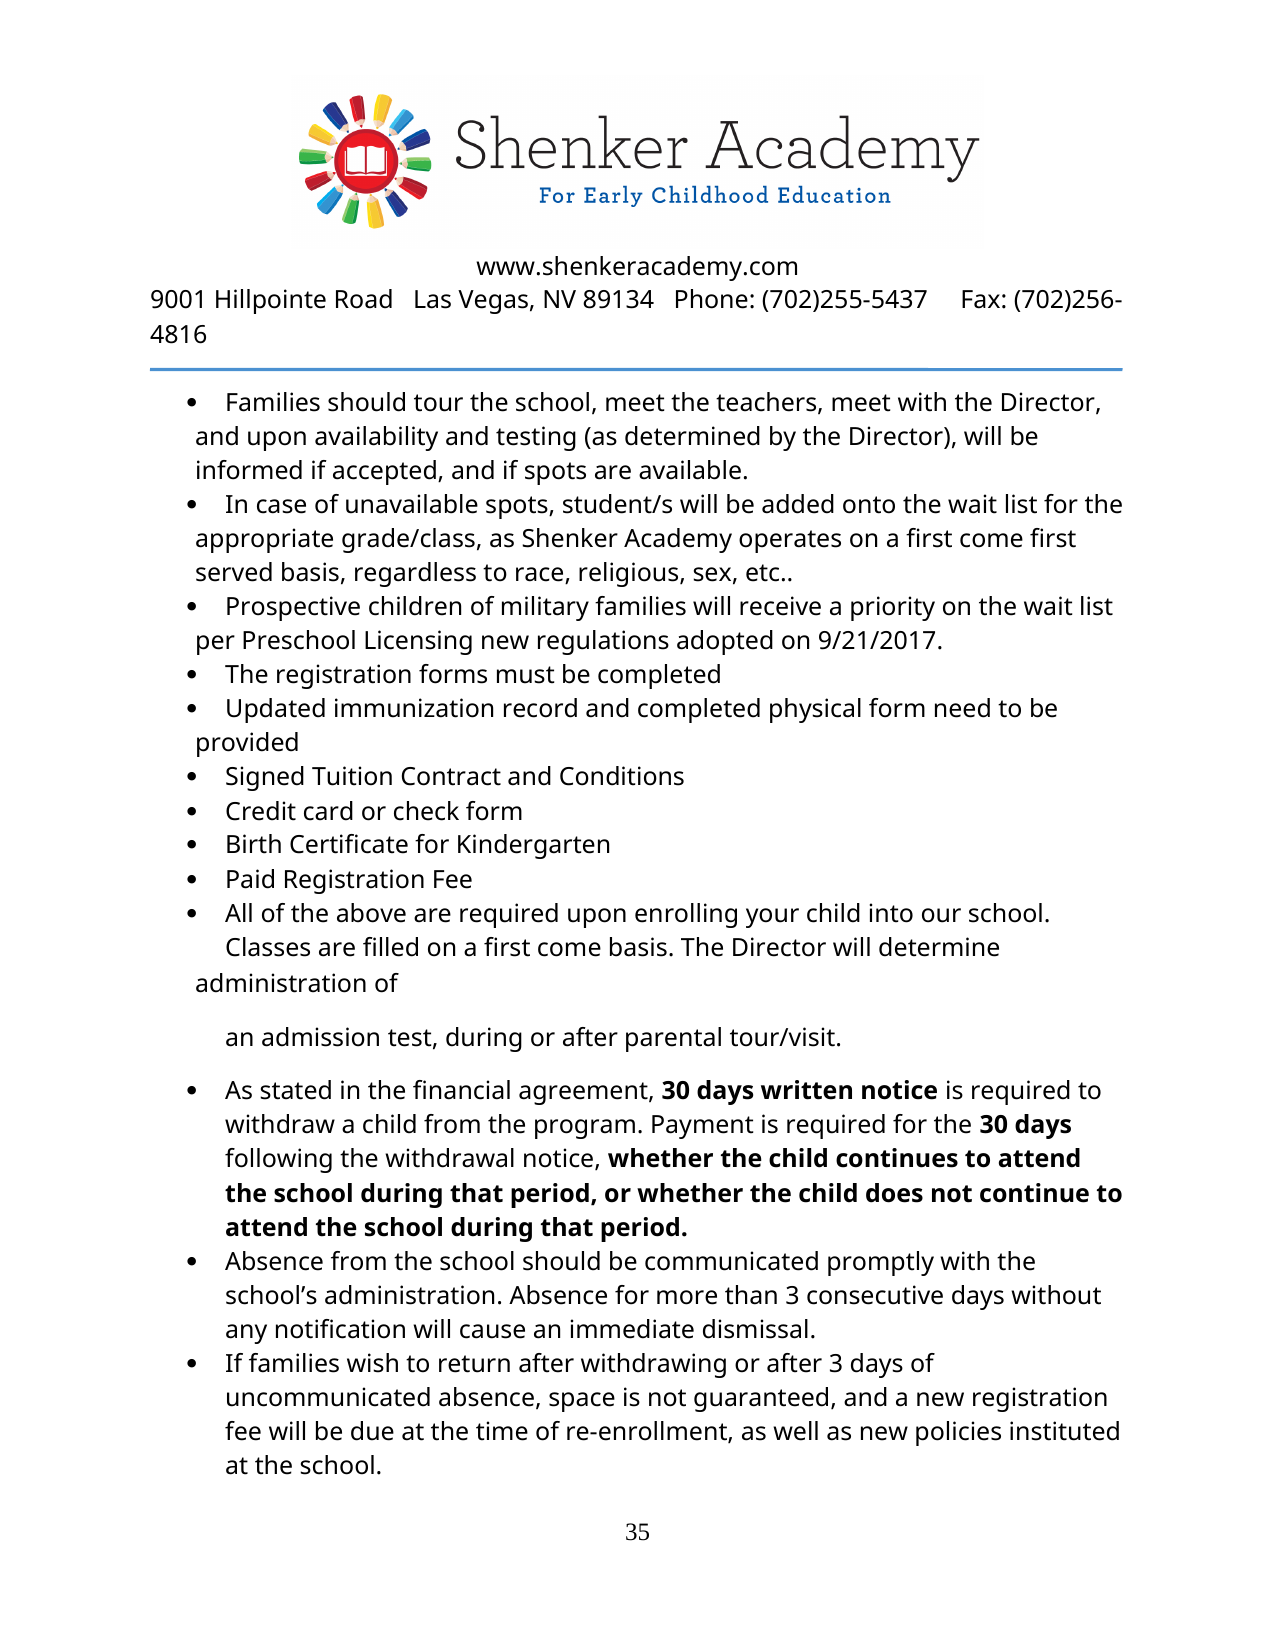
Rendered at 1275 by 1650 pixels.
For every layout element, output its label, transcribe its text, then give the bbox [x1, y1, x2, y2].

list All of the above are required upon enrolling your child into our school. [187, 895, 1125, 929]
list Prospective children of military families will receive a priority on the wait list per Preschool Licensing new regulations adopted on 9/21/2017. [187, 589, 1125, 657]
list As stated in the financial agreement, 30 days written notice is required to withdraw a child from the program. Payment is required for the 30 days following the withdrawal notice, whether the child continues to attend the school during that period, or whether the child does not continue to attend the school during that period. [187, 1073, 1125, 1243]
list Paid Registration Fee [187, 861, 1125, 895]
list Credit card or check form [187, 793, 1125, 827]
list Absence from the school should be communicated promptly with the school’s administration. Absence for more than 3 consecutive days without any notification will cause an immediate dismissal. [187, 1243, 1125, 1346]
picture [291, 75, 984, 249]
list Birth Certificate for Kindergarten [187, 827, 1125, 861]
list Signed Tuition Contract and Conditions [187, 759, 1125, 793]
list Updated immunization record and completed physical form need to be provided [187, 691, 1125, 759]
list If families wish to return after withdrawing or after 3 days of uncommunicated absence, space is not guaranteed, and a new registration fee will be due at the time of re-enrollment, as well as new policies instituted at the school. [187, 1346, 1125, 1482]
list The registration forms must be completed [187, 657, 1125, 691]
text an admission test, during or after parental tour/visit. [195, 1019, 1125, 1054]
text Classes are filled on a first come basis. The Director will determine administration of [195, 929, 1125, 1000]
list In case of unavailable spots, student/s will be added onto the wait list for the appropriate grade/class, as Shenker Academy operates on a first come first served basis, regardless to race, religious, sex, etc.. [187, 487, 1125, 589]
list Families should tour the school, meet the teachers, meet with the Director, and upon availability and testing (as determined by the Director), will be informed if accepted, and if spots are available. [187, 384, 1125, 487]
